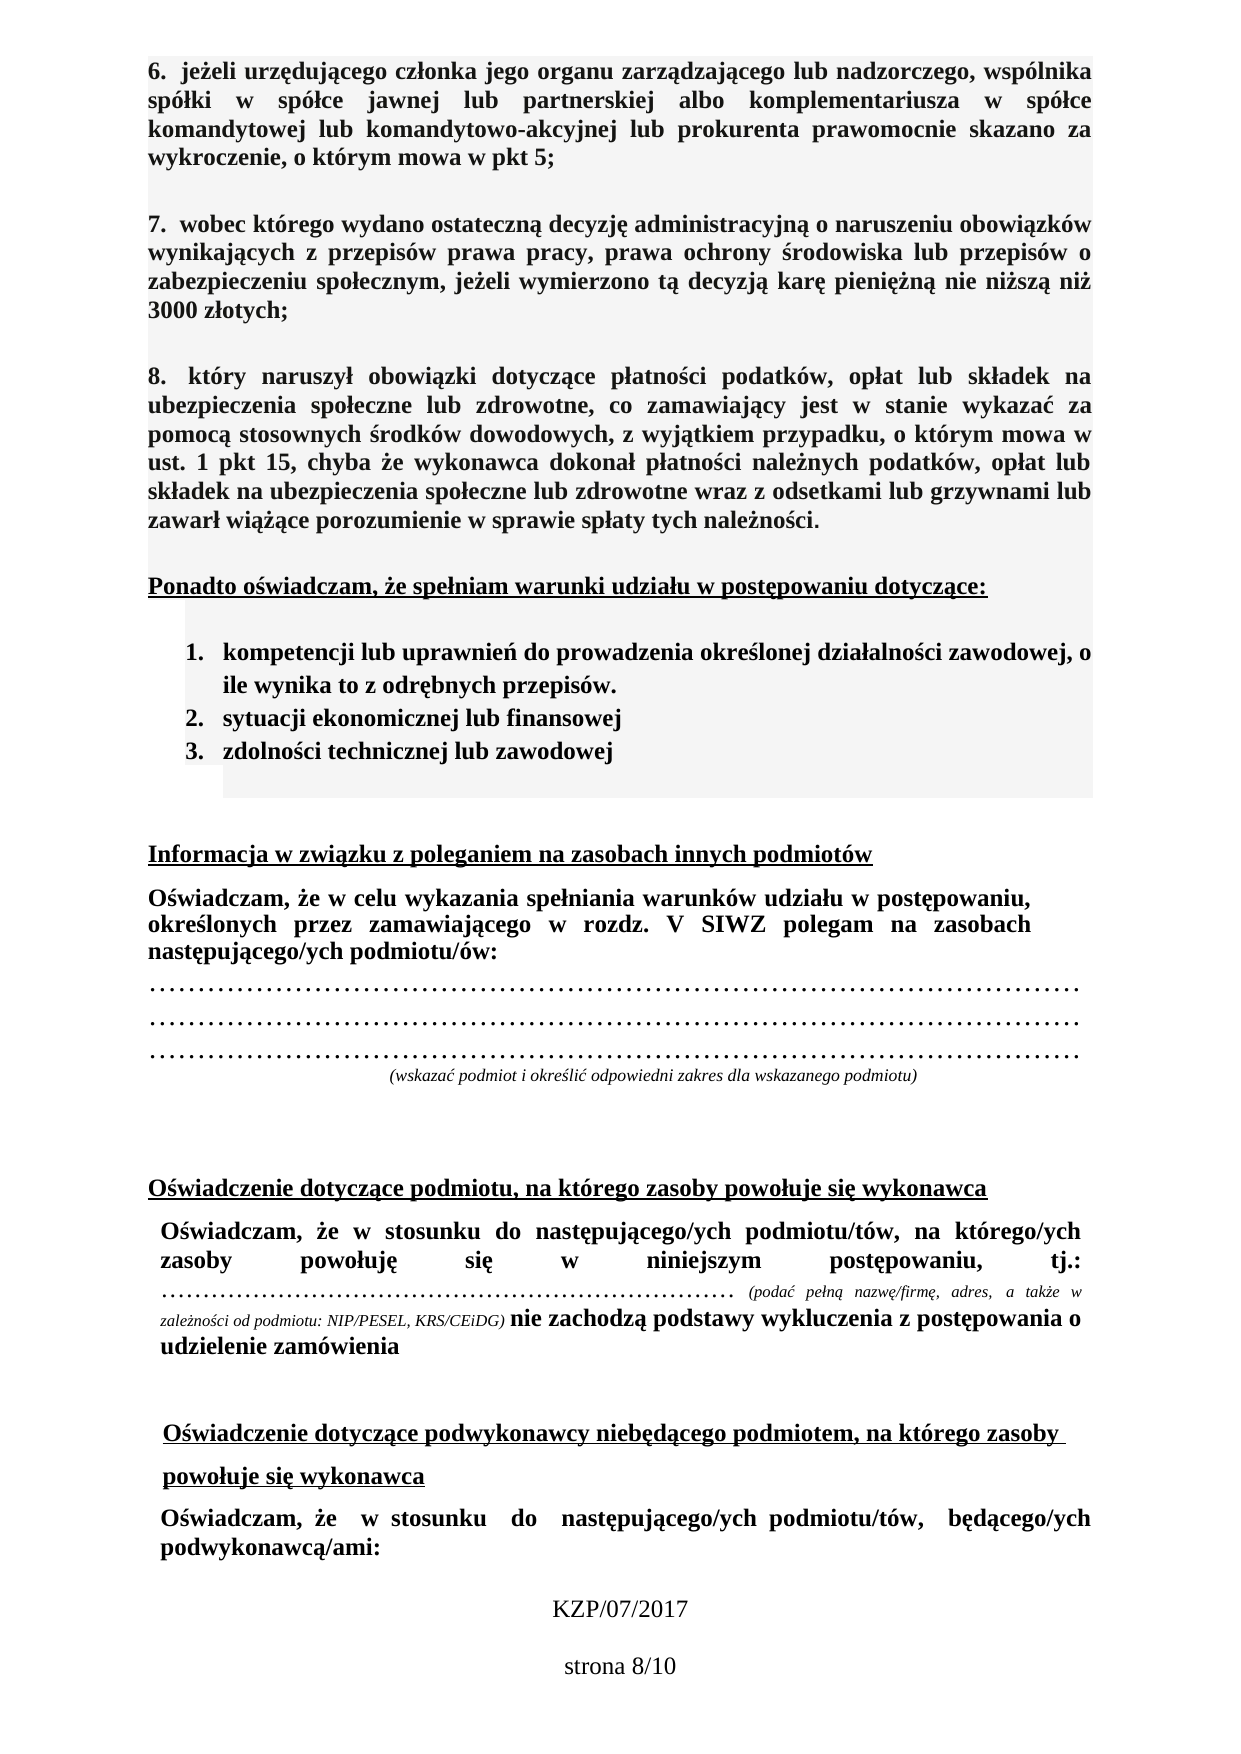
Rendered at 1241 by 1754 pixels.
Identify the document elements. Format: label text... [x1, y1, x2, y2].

list zdolności technicznej lub zawodowej [185, 736, 1093, 765]
text 6. jeżeli urzędującego członka jego organu zarządzającego lub nadzorczego, wspólnika spółki w spółce jawnej lub partnerskiej albo komplementariusza w spółce komandytowej lub komandytowo-akcyjnej lub prokurenta prawomocnie skazano za wykroczenie, o którym mowa w pkt 5; [148, 56, 1093, 171]
text Oświadczam, że w celu wykazania spełniania warunków udziału w postępowaniu, określonych przez zamawiającego w rozdz. V SIWZ polegam na zasobach następującego/ych podmiotu/ów: [148, 886, 1032, 964]
text (wskazać podmiot i określić odpowiedni zakres dla wskazanego podmiotu) [389, 1065, 1093, 1085]
text Ponadto oświadczam, że spełniam warunki udziału w postępowaniu dotyczące: [148, 571, 1093, 600]
text 7. wobec którego wydano ostateczną decyzję administracyjną o naruszeniu obowiązków wynikających z przepisów prawa pracy, prawa ochrony środowiska lub przepisów o zabezpieczeniu społecznym, jeżeli wymierzono tą decyzją karę pieniężną nie niższą niż 3000 złotych; [148, 209, 1093, 324]
text Oświadczenie dotyczące podwykonawcy niebędącego podmiotem, na którego zasoby powołuje się wykonawca [162, 1418, 1093, 1489]
text Oświadczam, że w stosunku do następującego/ych podmiotu/tów, będącego/ych podwykonawcą/ami: [160, 1504, 1093, 1561]
text Oświadczenie dotyczące podmiotu, na którego zasoby powołuje się wykonawca [148, 1173, 1093, 1202]
list sytuacji ekonomicznej lub finansowej [185, 703, 1093, 732]
list kompetencji lub uprawnień do prowadzenia określonej działalności zawodowej, o ile wynika to z odrębnych przepisów. [185, 637, 1093, 699]
text ……………………………………………………………………………………………………………………………………………………………………………………………………………………………………………………………… [148, 964, 1093, 1065]
text Informacja w związku z poleganiem na zasobach innych podmiotów [148, 840, 1093, 868]
text Oświadczam, że w stosunku do następującego/ych podmiotu/tów, na którego/ych zasoby powołuję się w niniejszym postępowaniu, tj.: …………………………………………………………… (podać pełną nazwę/firmę, adres, a także w zależności od podmiotu: NIP/PESEL, KRS/CEiDG) nie zachodzą podstawy wykluczenia z postępowania o udzielenie zamówienia [160, 1216, 1082, 1360]
text 8. który naruszył obowiązki dotyczące płatności podatków, opłat lub składek na ubezpieczenia społeczne lub zdrowotne, co zamawiający jest w stanie wykazać za pomocą stosownych środków dowodowych, z wyjątkiem przypadku, o którym mowa w ust. 1 pkt 15, chyba że wykonawca dokonał płatności należnych podatków, opłat lub składek na ubezpieczenia społeczne lub zdrowotne wraz z odsetkami lub grzywnami lub zawarł wiążące porozumienie w sprawie spłaty tych należności. [148, 361, 1093, 534]
